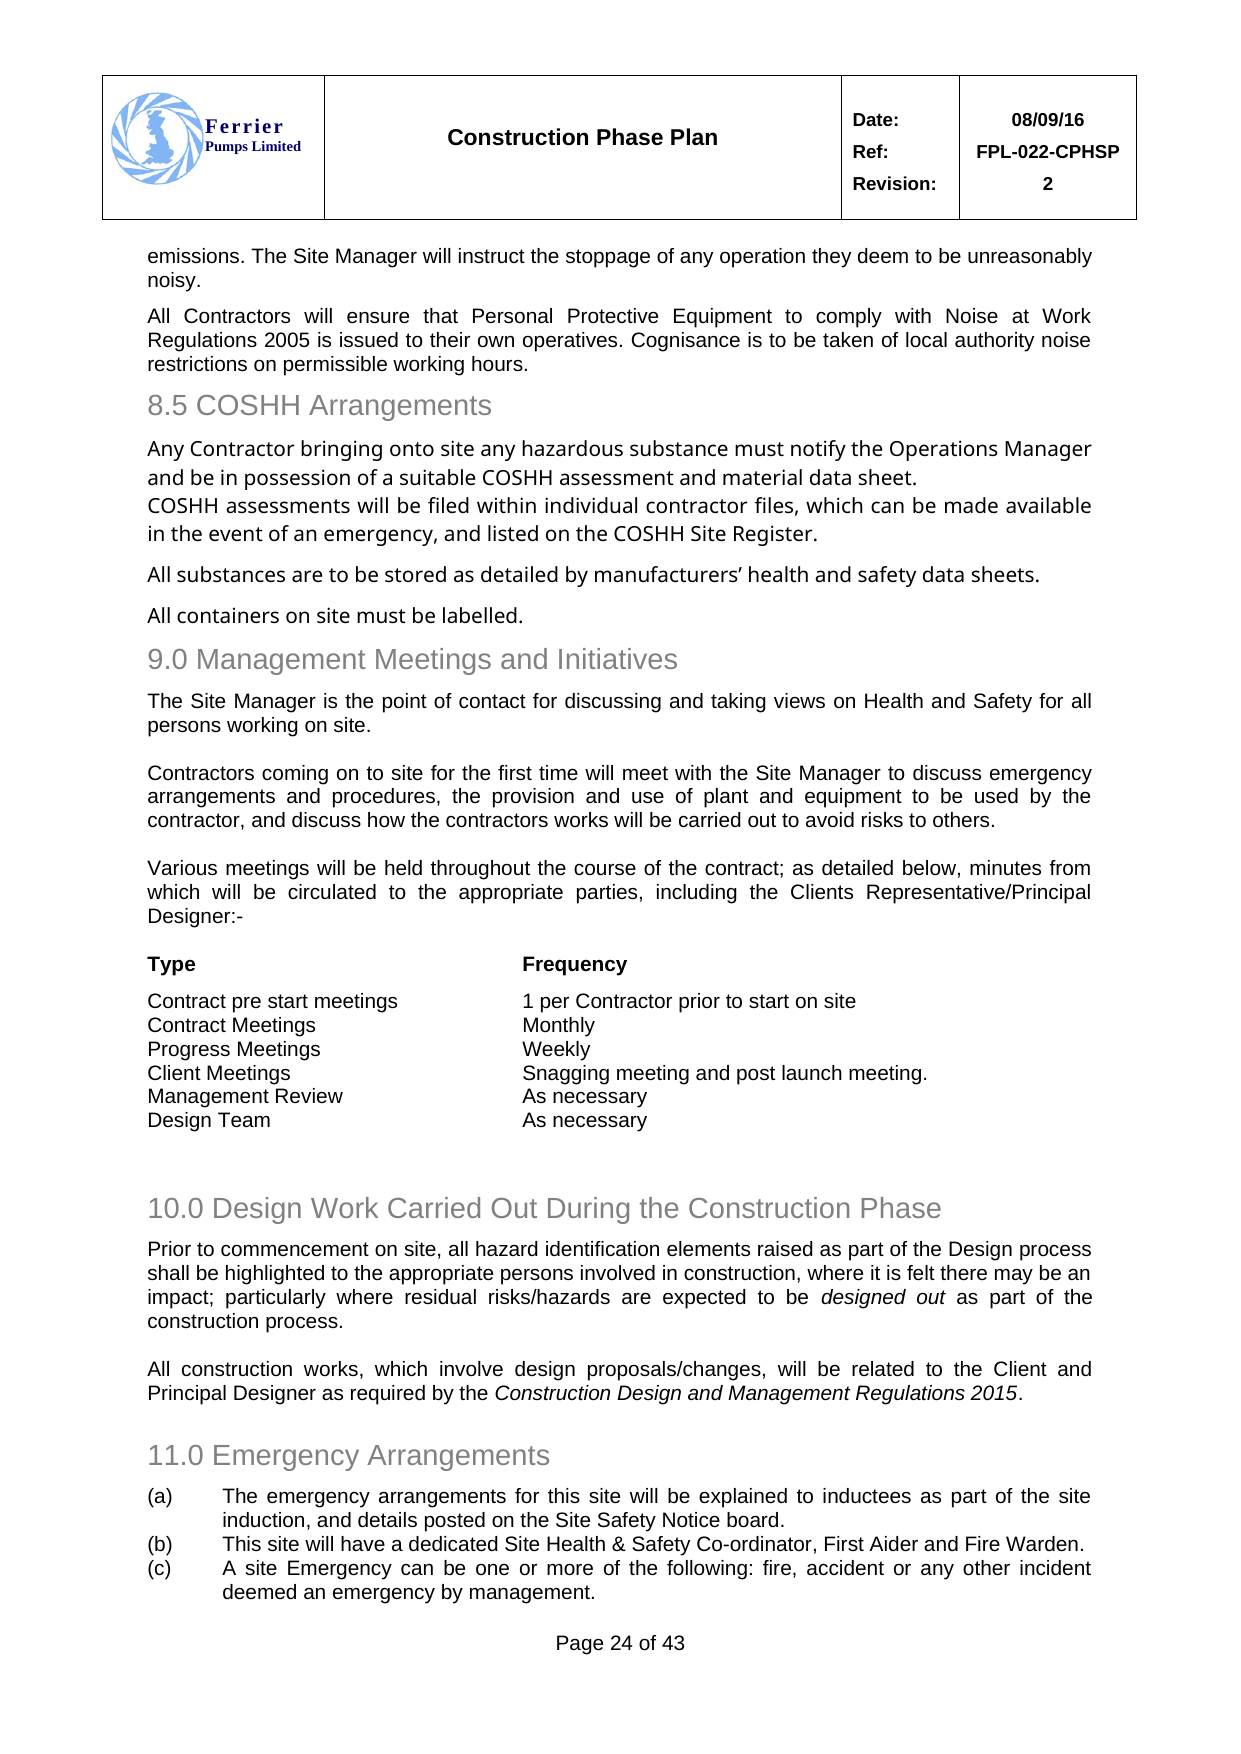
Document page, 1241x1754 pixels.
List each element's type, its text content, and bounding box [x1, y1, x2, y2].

text Contract Meetings Monthly [147, 1012, 1093, 1036]
text Client Meetings Snagging meeting and post launch meeting. [147, 1060, 1093, 1084]
text Prior to commencement on site, all hazard identification elements raised as part of the Design process shall be highlighted to the appropriate persons involved in construction, where it is felt there may be an impact; particularly where residual risks/hazards are expected to be designed out as part of the construction process. [147, 1237, 1093, 1333]
text The Site Manager is the point of contact for discussing and taking views on Health and Safety for all persons working on site. [147, 688, 1093, 736]
text All Contractors will ensure that Personal Protective Equipment to comply with Noise at Work Regulations 2005 is issued to their own operatives. Cognisance is to be taken of local authority noise restrictions on permissible working hours. [147, 304, 1093, 376]
text 8.5 COSHH Arrangements [147, 388, 1093, 422]
text 11.0 Emergency Arrangements [147, 1438, 1093, 1472]
text All construction works, which involve design proposals/changes, will be related to the Client and Principal Designer as required by the Construction Design and Management Regulations 2015. [147, 1357, 1093, 1404]
text Progress Meetings Weekly [147, 1036, 1093, 1060]
text All substances are to be stored as detailed by manufacturers’ health and safety data sheets. [147, 561, 1093, 589]
text COSHH assessments will be filed within individual contractor files, which can be made available in the event of an emergency, and listed on the COSHH Site Register. [147, 491, 1093, 548]
text 9.0 Management Meetings and Initiatives [147, 642, 1093, 676]
text 10.0 Design Work Carried Out During the Construction Phase [147, 1191, 1093, 1224]
picture [110, 91, 205, 189]
text Contract pre start meetings 1 per Contractor prior to start on site [147, 988, 1093, 1012]
text Design Team As necessary [147, 1108, 1093, 1132]
text (c) A site Emergency can be one or more of the following: fire, accident or any other incident deemed an emergency by management. [147, 1556, 1093, 1604]
text (a) The emergency arrangements for this site will be explained to inductees as part of the site induction, and details posted on the Site Safety Notice board. [147, 1484, 1093, 1532]
text Type Frequency [147, 952, 1093, 976]
text All containers on site must be labelled. [147, 601, 1093, 630]
text (b) This site will have a dedicated Site Health & Safety Co-ordinator, First Aider and Fire Warden. [147, 1532, 1093, 1556]
text Any Contractor bringing onto site any hazardous substance must notify the Operations Manager and be in possession of a suitable COSHH assessment and material data sheet. [147, 434, 1093, 491]
text Various meetings will be held throughout the course of the contract; as detailed below, minutes from which will be circulated to the appropriate parties, including the Clients Representative/Principal Designer:- [147, 856, 1093, 928]
text Contractors coming on to site for the first time will meet with the Site Manager to discuss emergency arrangements and procedures, the provision and use of plant and equipment to be used by the contractor, and discuss how the contractors works will be carried out to avoid risks to others. [147, 760, 1093, 832]
text Management Review As necessary [147, 1084, 1093, 1108]
